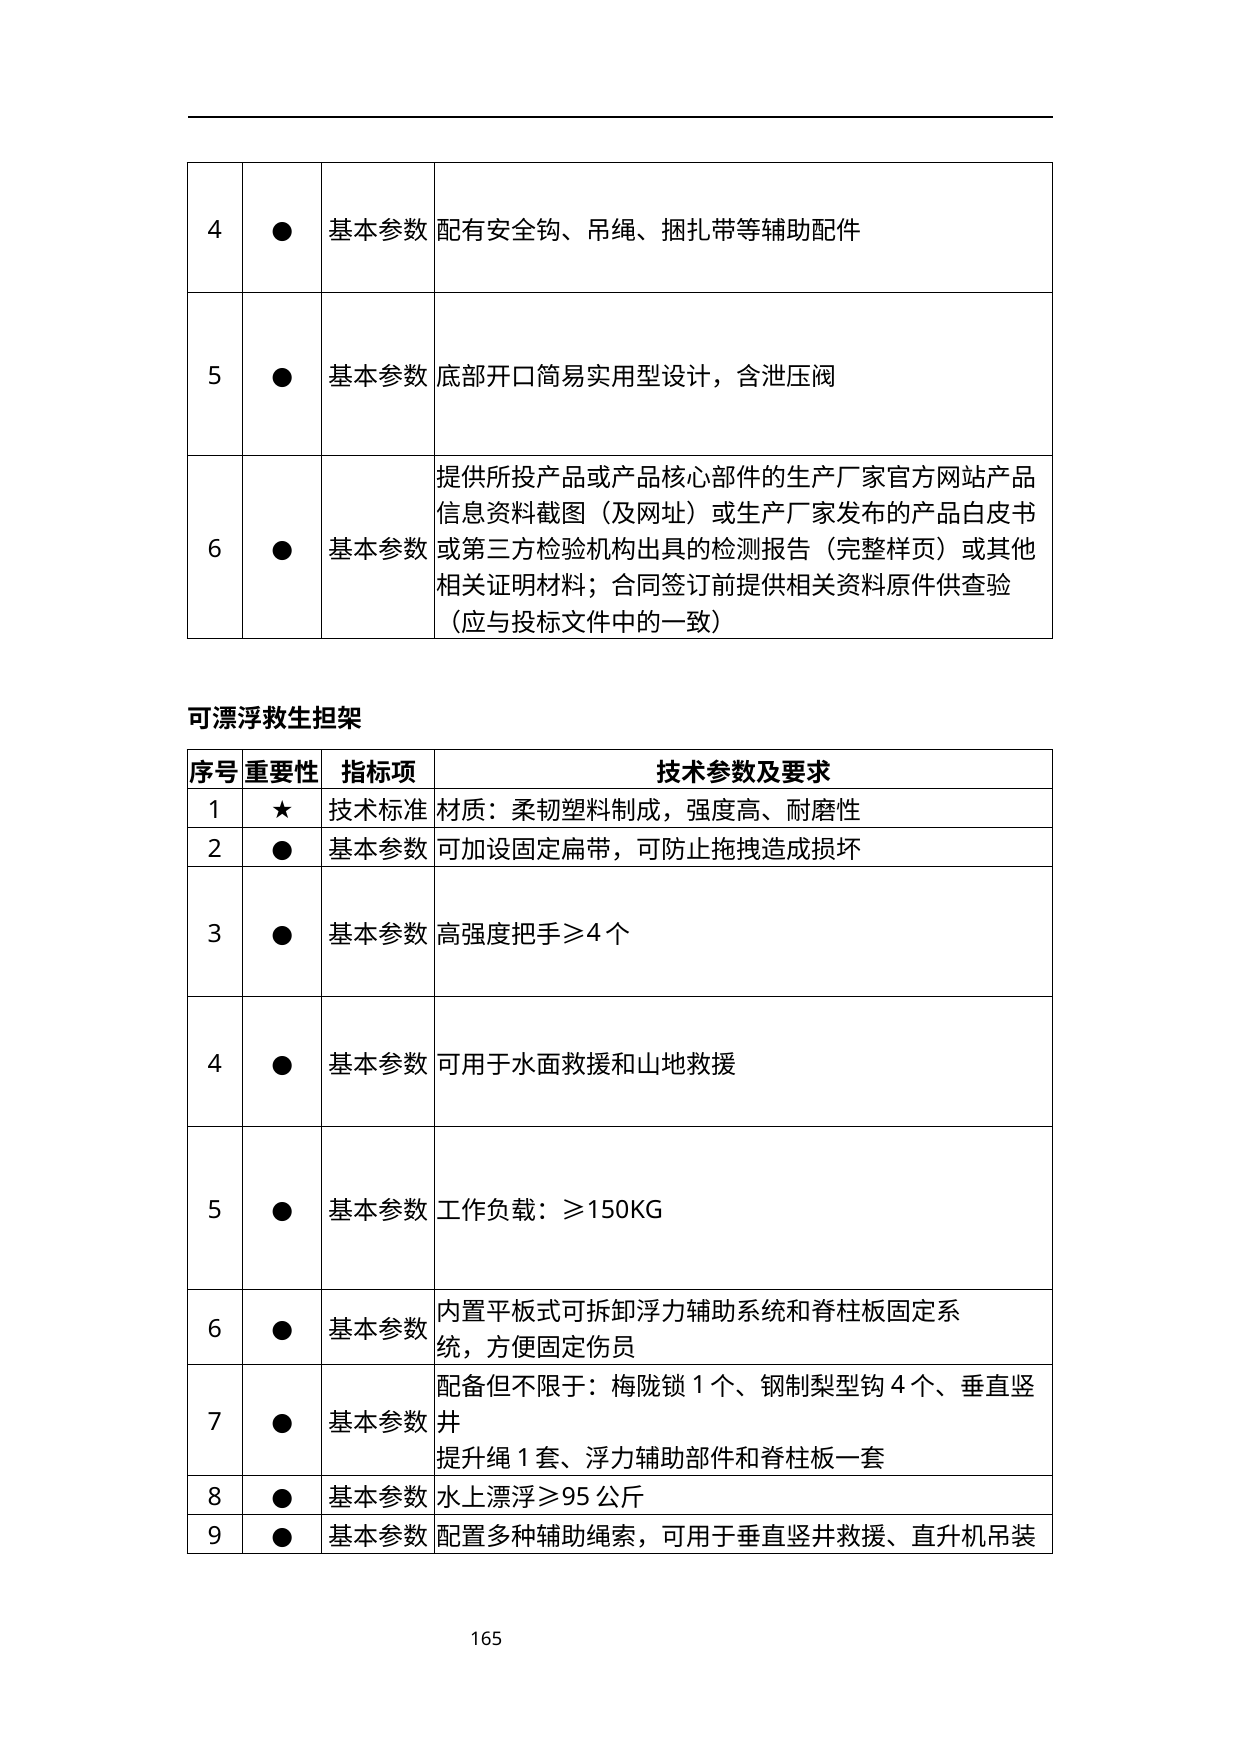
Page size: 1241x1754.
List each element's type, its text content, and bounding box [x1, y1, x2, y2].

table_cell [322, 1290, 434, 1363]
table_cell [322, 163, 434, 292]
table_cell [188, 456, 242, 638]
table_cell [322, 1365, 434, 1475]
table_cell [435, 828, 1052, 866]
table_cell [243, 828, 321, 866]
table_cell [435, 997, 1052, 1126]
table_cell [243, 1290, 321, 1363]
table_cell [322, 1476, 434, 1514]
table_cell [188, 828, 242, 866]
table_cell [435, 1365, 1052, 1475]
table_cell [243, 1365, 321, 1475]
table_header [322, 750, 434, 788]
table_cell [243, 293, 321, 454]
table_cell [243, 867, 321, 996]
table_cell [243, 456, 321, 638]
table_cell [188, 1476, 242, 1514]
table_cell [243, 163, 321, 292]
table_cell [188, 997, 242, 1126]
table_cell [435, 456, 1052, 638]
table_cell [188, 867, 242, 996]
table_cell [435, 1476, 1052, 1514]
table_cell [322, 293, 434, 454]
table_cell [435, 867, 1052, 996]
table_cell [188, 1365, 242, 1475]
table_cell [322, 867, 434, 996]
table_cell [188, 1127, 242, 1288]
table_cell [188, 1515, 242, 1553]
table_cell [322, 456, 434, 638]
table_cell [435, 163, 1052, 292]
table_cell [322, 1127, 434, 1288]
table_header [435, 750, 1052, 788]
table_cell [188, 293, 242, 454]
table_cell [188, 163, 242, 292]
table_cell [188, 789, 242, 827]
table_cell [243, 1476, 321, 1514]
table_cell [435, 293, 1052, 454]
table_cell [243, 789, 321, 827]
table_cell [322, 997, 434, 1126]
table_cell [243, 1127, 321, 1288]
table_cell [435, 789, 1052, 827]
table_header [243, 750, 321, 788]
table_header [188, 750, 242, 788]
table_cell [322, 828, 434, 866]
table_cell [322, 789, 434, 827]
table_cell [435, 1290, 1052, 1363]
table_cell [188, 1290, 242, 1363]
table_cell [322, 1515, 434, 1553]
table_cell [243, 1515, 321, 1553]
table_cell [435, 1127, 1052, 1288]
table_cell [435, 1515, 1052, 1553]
text 可漂浮救生担架 [187, 684, 1053, 749]
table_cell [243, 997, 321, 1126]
